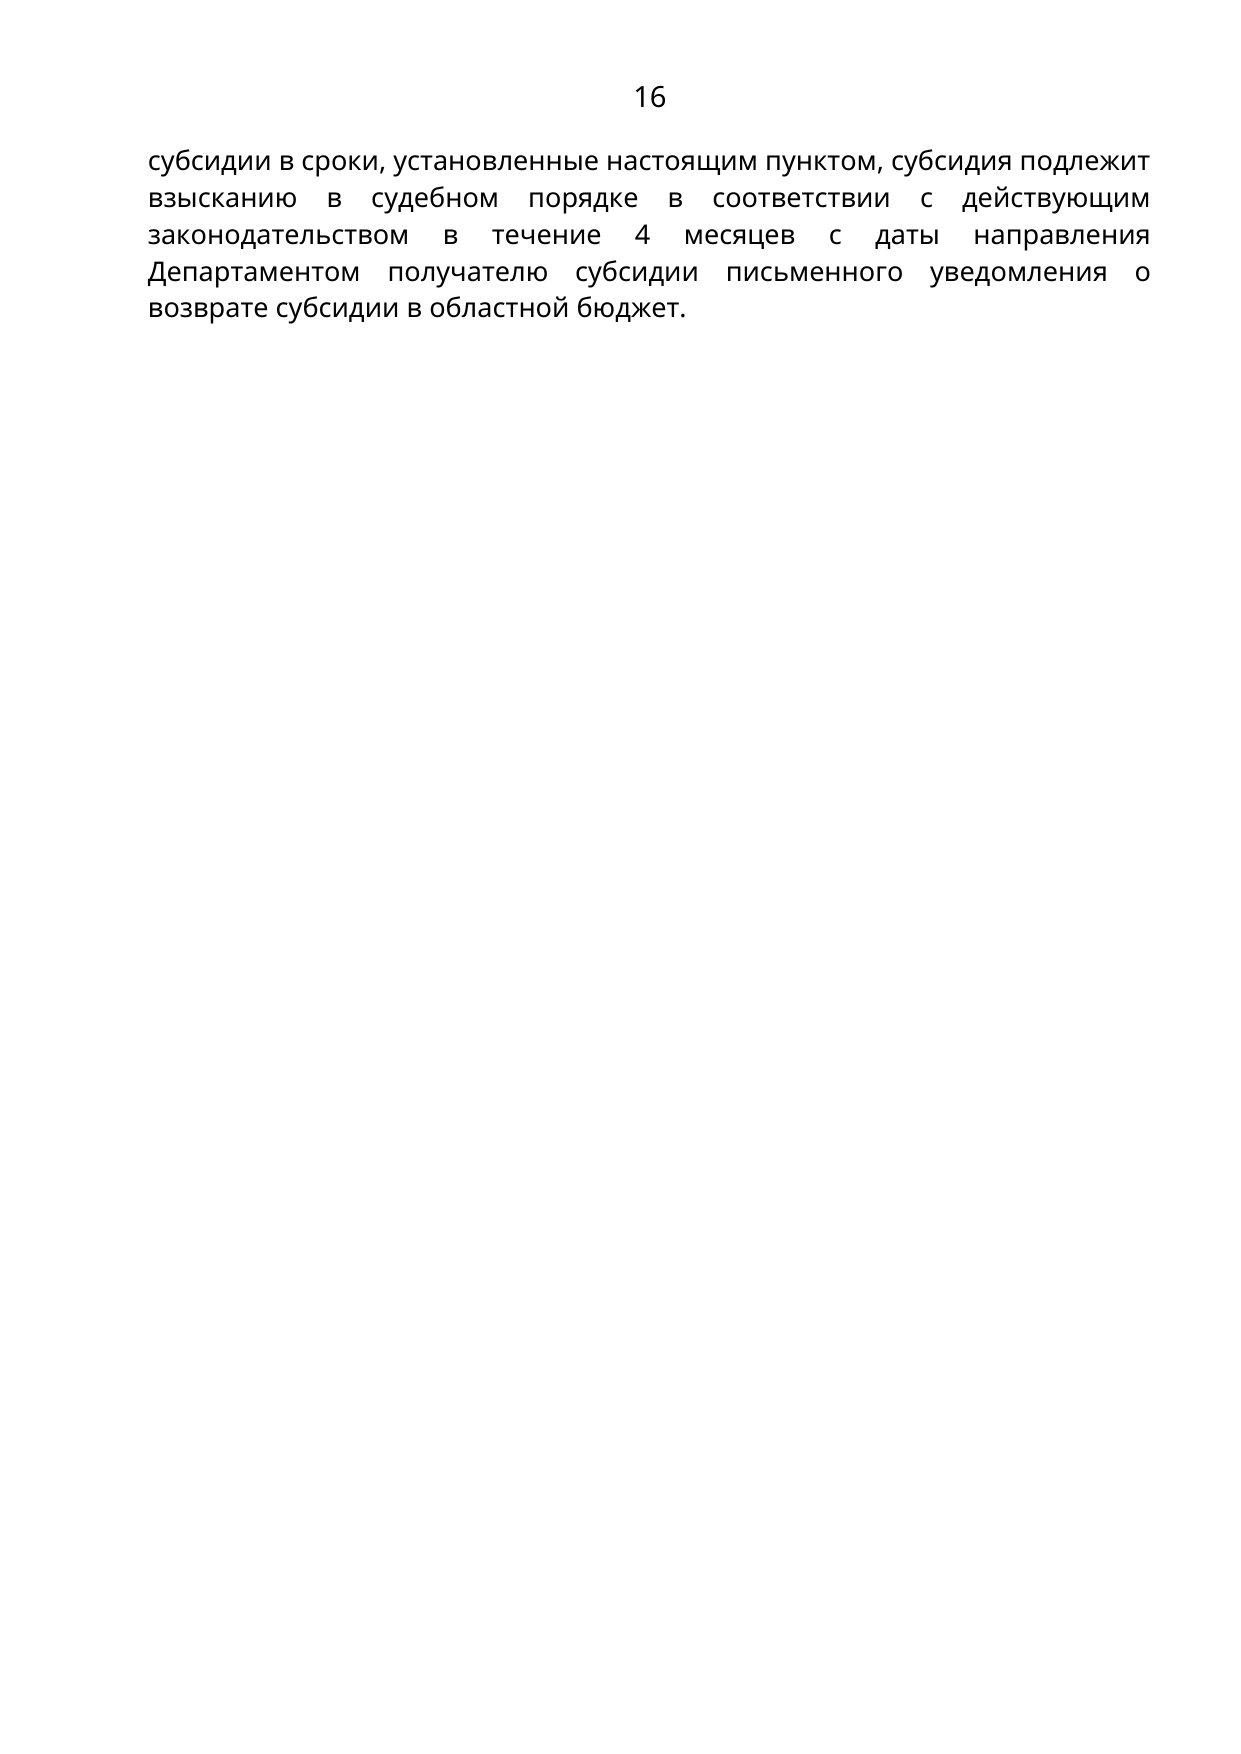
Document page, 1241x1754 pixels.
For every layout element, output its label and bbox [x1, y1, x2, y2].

text [148, 141, 1152, 326]
